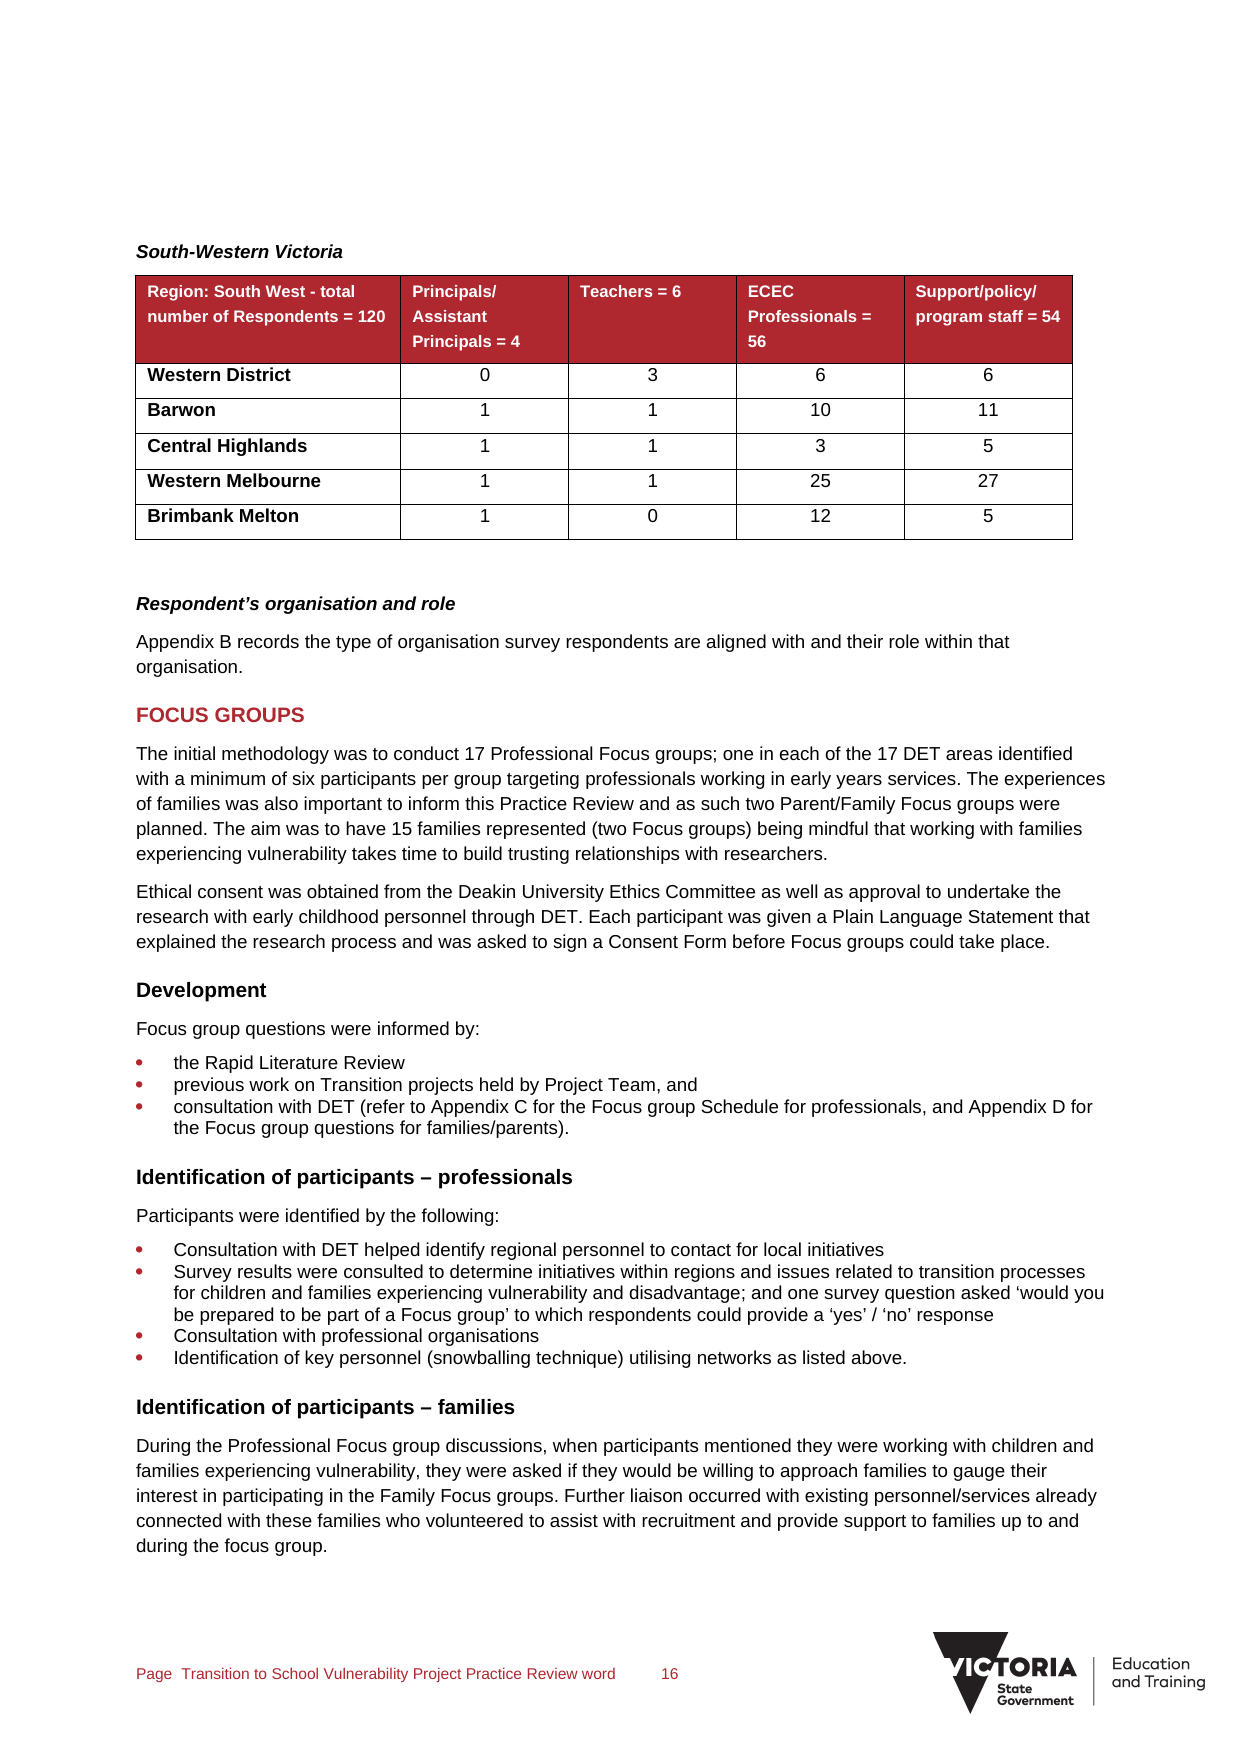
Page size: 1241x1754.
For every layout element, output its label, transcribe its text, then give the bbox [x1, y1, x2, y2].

table_cell 3 [737, 434, 904, 468]
table_cell 1 [401, 399, 568, 433]
text consultation with DET (refer to Appendix C for the Focus group Schedule for professionals, and Appendix D for the Focus group questions for families/parents). [136, 1096, 1111, 1139]
table_header ECEC Professionals = 56 [737, 276, 904, 363]
table_cell Barwon [136, 399, 400, 433]
subtitle Identification of participants – professionals [136, 1164, 1111, 1189]
text The initial methodology was to conduct 17 Professional Focus groups; one in each of the 17 DET areas identified with a minimum of six participants per group targeting professionals working in early years services. The experiences of families was also important to inform this Practice Review and as such two Parent/Family Focus groups were planned. The aim was to have 15 families represented (two Focus groups) being mindful that working with families experiencing vulnerability takes time to build trusting relationships with researchers. [136, 740, 1111, 865]
text previous work on Transition projects held by Project Team, and [136, 1074, 1111, 1096]
text the Rapid Literature Review [136, 1052, 1111, 1074]
table_cell 11 [905, 399, 1072, 433]
table_cell 25 [737, 470, 904, 503]
table_header Support/policy/ program staff = 54 [905, 276, 1072, 363]
table_cell 1 [569, 399, 736, 433]
table_header Teachers = 6 [569, 276, 736, 363]
table_cell 6 [737, 364, 904, 398]
subtitle Focus groups [136, 702, 1111, 727]
table_cell 10 [737, 399, 904, 433]
text During the Professional Focus group discussions, when participants mentioned they were working with children and families experiencing vulnerability, they were asked if they would be willing to approach families to gauge their interest in participating in the Family Focus groups. Further liaison occurred with existing personnel/services already connected with these families who volunteered to assist with recruitment and provide support to families up to and during the focus group. [136, 1431, 1111, 1556]
table_cell 0 [569, 505, 736, 539]
table_cell 1 [569, 434, 736, 468]
table_cell 27 [905, 470, 1072, 503]
table_cell Brimbank Melton [136, 505, 400, 539]
table_cell Western District [136, 364, 400, 398]
text Consultation with DET helped identify regional personnel to contact for local initiatives [136, 1239, 1111, 1260]
text Appendix B records the type of organisation survey respondents are aligned with and their role within that organisation. [136, 627, 1111, 677]
text Consultation with professional organisations [136, 1325, 1111, 1347]
table_header Principals/ Assistant Principals = 4 [401, 276, 568, 363]
table_cell Central Highlands [136, 434, 400, 468]
text Identification of key personnel (snowballing technique) utilising networks as listed above. [136, 1347, 1111, 1368]
table_cell 1 [401, 505, 568, 539]
table_cell 6 [905, 364, 1072, 398]
table_cell 1 [401, 434, 568, 468]
text Ethical consent was obtained from the Deakin University Ethics Committee as well as approval to undertake the research with early childhood personnel through DET. Each participant was given a Plain Language Statement that explained the research process and was asked to sign a Consent Form before Focus groups could take place. [136, 877, 1111, 952]
table_header Region: South West - total number of Respondents = 120 [136, 276, 400, 363]
table_cell 0 [401, 364, 568, 398]
table_cell 5 [905, 505, 1072, 539]
subtitle Development [136, 977, 1111, 1002]
text Survey results were consulted to determine initiatives within regions and issues related to transition processes for children and families experiencing vulnerability and disadvantage; and one survey question asked ‘would you be prepared to be part of a Focus group’ to which respondents could provide a ‘yes’ / ‘no’ response [136, 1260, 1111, 1325]
table_cell 12 [737, 505, 904, 539]
subtitle Respondent’s organisation and role [136, 590, 1111, 615]
text Participants were identified by the following: [136, 1201, 1111, 1226]
table_cell 1 [401, 470, 568, 503]
table_cell Western Melbourne [136, 470, 400, 503]
table_cell 3 [569, 364, 736, 398]
text Focus group questions were informed by: [136, 1015, 1111, 1040]
subtitle Identification of participants – families [136, 1393, 1111, 1418]
table_cell 1 [569, 470, 736, 503]
picture [8, 1632, 1241, 1751]
table_cell 5 [905, 434, 1072, 468]
subtitle South-Western Victoria [136, 237, 1111, 262]
